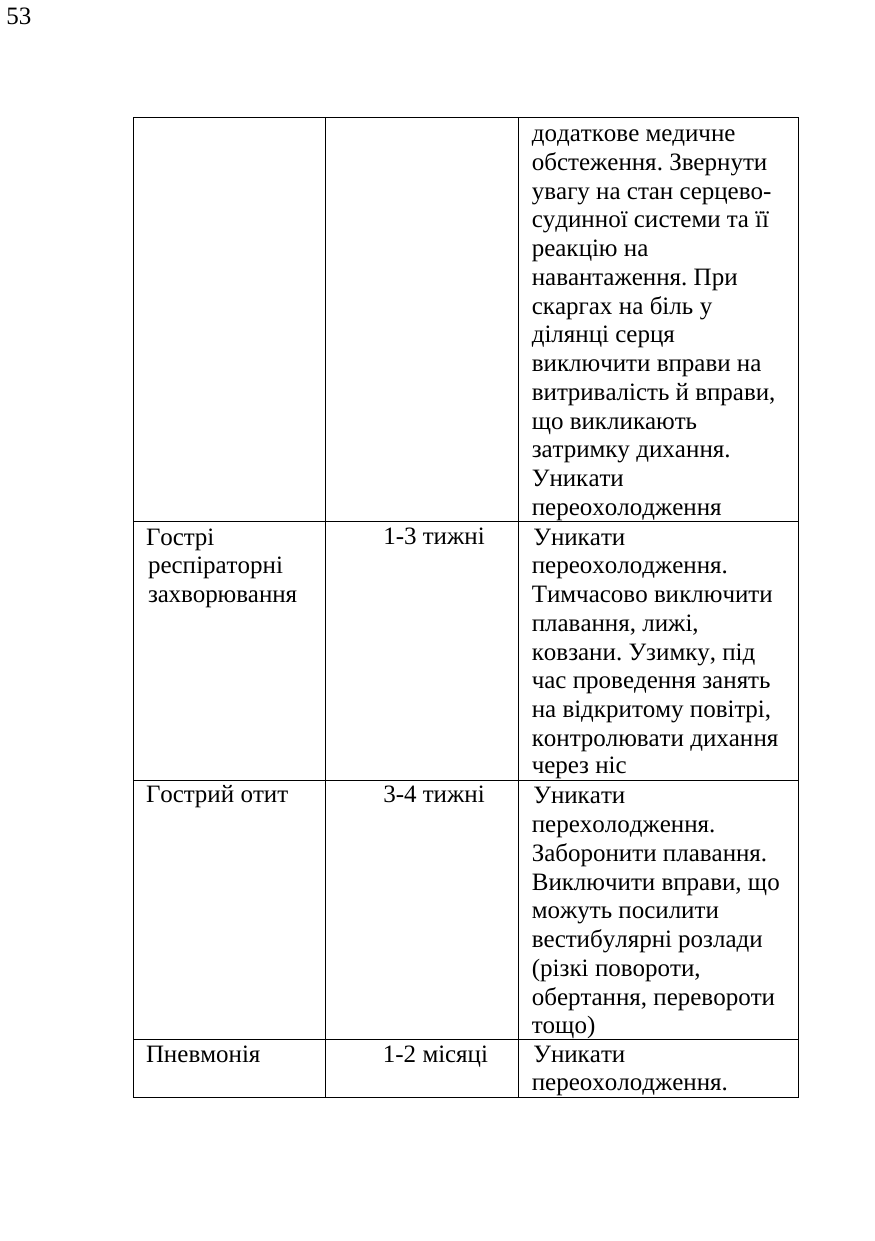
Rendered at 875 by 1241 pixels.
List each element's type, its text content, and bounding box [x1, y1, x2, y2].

table_cell Уникати перехолодження. Заборонити плавання. Виключити вправи, що можуть посилити вестибулярні розлади (різкі повороти, обертання, перевороти тощо) [519, 781, 798, 1039]
table_cell 1-2 місяці [326, 1040, 518, 1097]
table_cell Пневмонія [134, 1040, 325, 1097]
table_header [326, 118, 518, 521]
table_cell Гострі респіраторні захворювання [134, 522, 325, 779]
table_header додаткове медичне обстеження. Звернути увагу на стан серцево- судинної системи та її реакцію на навантаження. При скаргах на біль у ділянці серця виключити вправи на витривалість й вправи, що викликають затримку дихання. Уникати переохолодження [519, 118, 798, 521]
table_cell Гострий отит [134, 781, 325, 1039]
table_cell 1-3 тижні [326, 522, 518, 779]
table_cell Уникати переохолодження. [519, 1040, 798, 1097]
table_cell Уникати переохолодження. Тимчасово виключити плавання, лижі, ковзани. Узимку, під час проведення занять на відкритому повітрі, контролювати дихання через ніс [519, 522, 798, 779]
table_cell 3-4 тижні [326, 781, 518, 1039]
table_header [134, 118, 325, 521]
